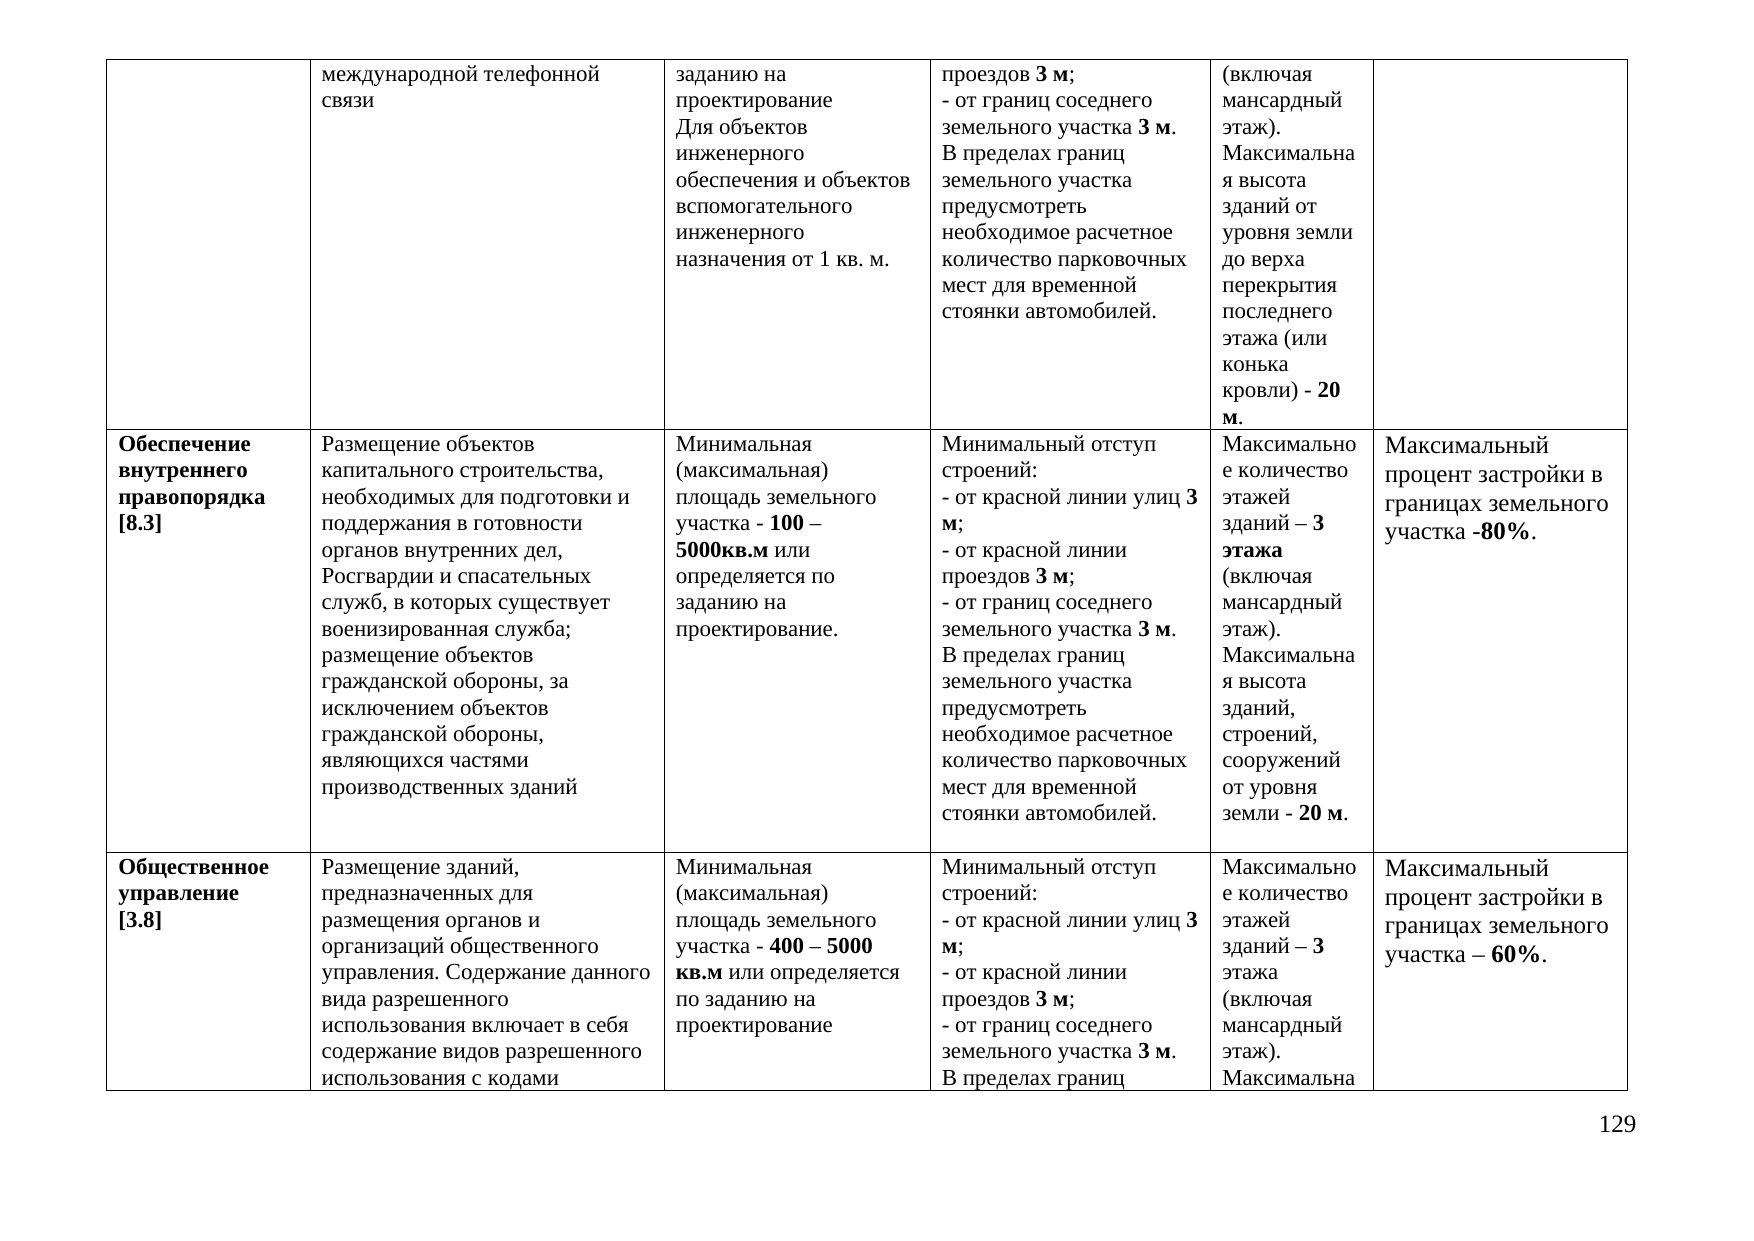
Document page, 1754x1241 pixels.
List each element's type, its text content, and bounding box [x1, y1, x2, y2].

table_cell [931, 853, 1210, 1090]
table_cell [665, 60, 930, 429]
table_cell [1374, 853, 1627, 1090]
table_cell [665, 853, 930, 1090]
table_cell Размещение объектов капитального строительства, необходимых для подготовки и поддержания в готовности органов внутренних дел, Росгвардии и спасательных служб, в которых существует военизированная служба; размещение объектов гражданской обороны, за исключением объектов гражданской обороны, являющихся частями производственных зданий [311, 430, 664, 852]
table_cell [1211, 60, 1373, 429]
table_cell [931, 60, 1210, 429]
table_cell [311, 60, 664, 429]
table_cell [107, 60, 310, 429]
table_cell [1211, 853, 1373, 1090]
table_cell Обеспечение внутреннего правопорядка [8.3] [107, 430, 310, 852]
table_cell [1374, 60, 1627, 429]
table_cell Максимальный процент застройки в границах земельного участка -80%. [1374, 430, 1627, 852]
table_cell Минимальная (максимальная) площадь земельного участка - 100 – 5000кв.м или определяется по заданию на проектирование. [665, 430, 930, 852]
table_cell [311, 853, 664, 1090]
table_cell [107, 853, 310, 1090]
table_cell Максимальное количество этажей зданий – 3 этажа (включая мансардный этаж). Максимальная высота зданий, строений, сооружений от уровня земли - 20 м. [1211, 430, 1373, 852]
